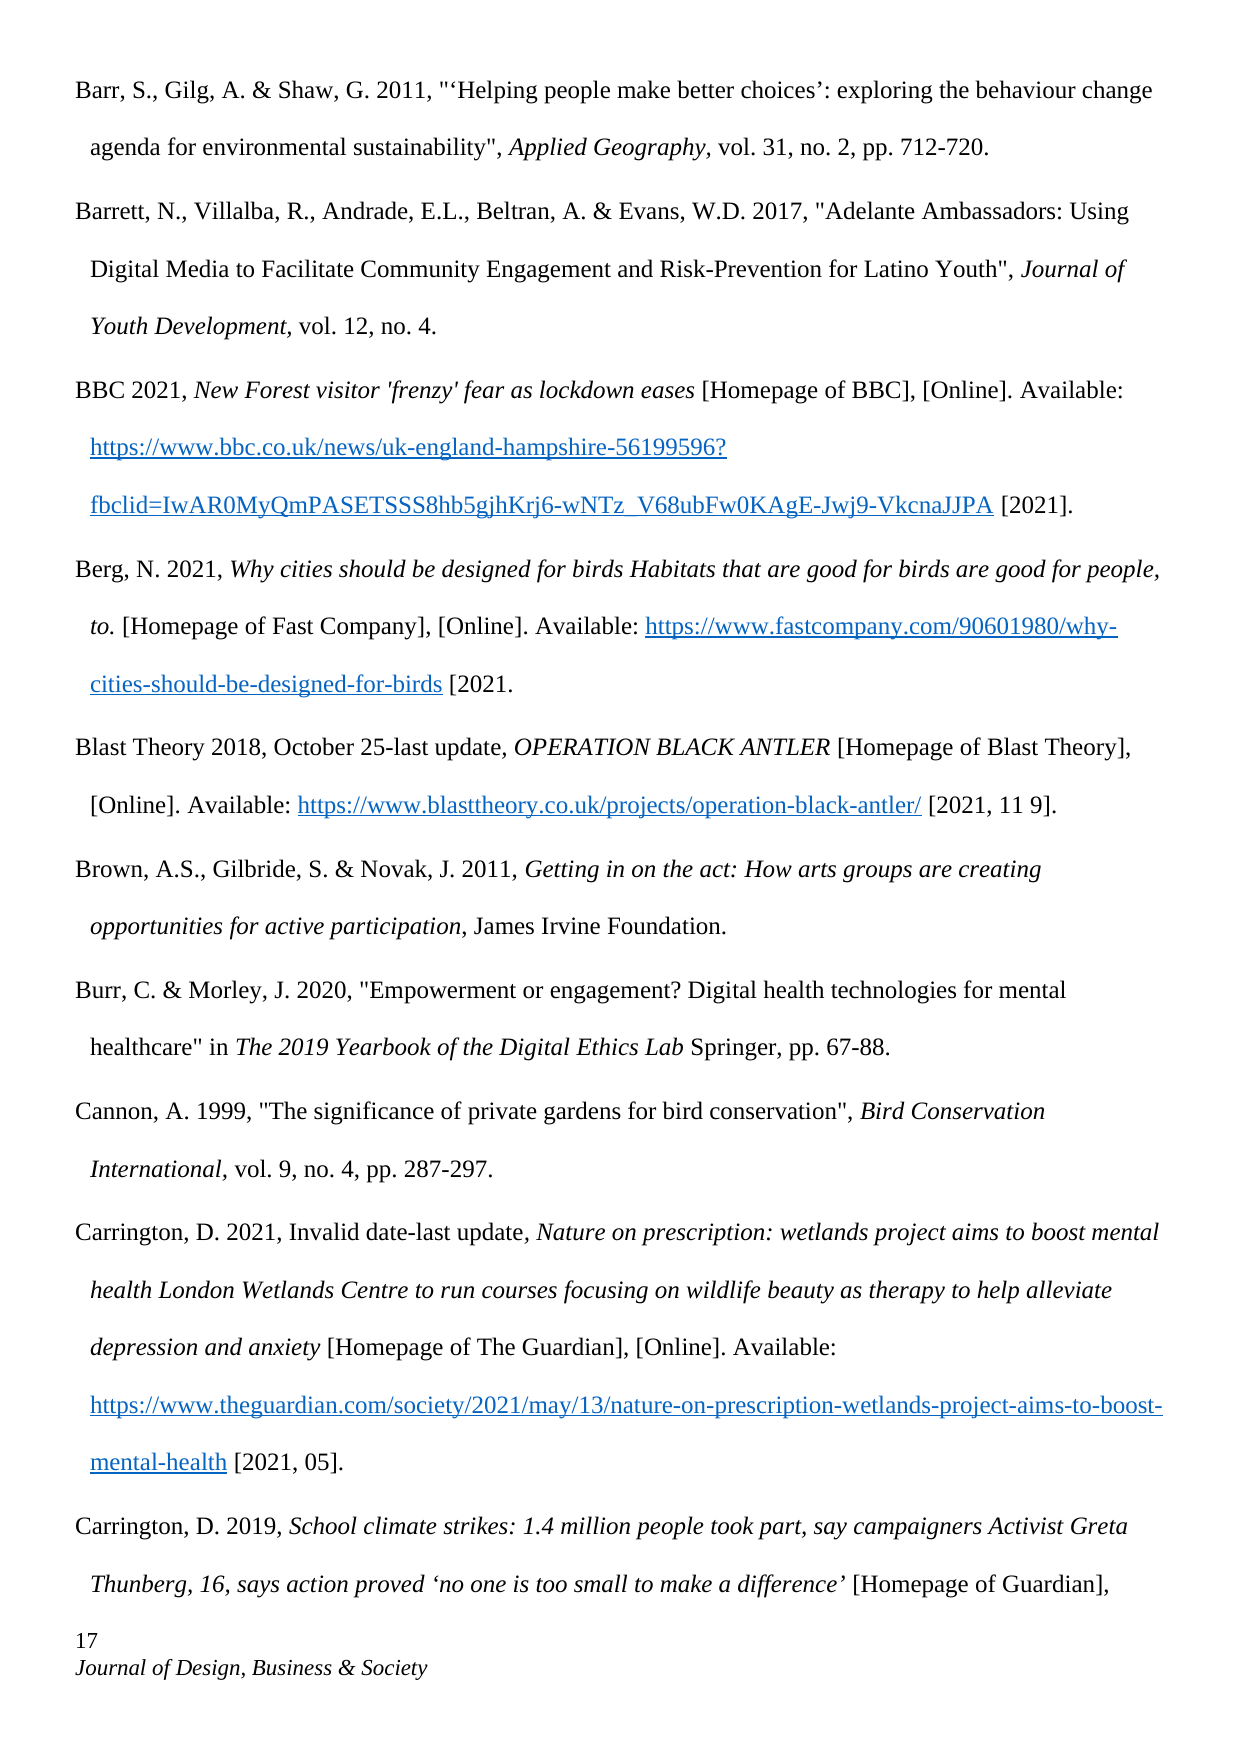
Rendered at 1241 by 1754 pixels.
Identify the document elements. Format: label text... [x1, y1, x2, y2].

text Berg, N. 2021, Why cities should be designed for birds Habitats that are good for birds are good for people, to. [Homepage of Fast Company], [Online]. Available: https://www.fastcompany.com/90601980/why-cities-should-be-designed-for-birds [2021. [75, 554, 1165, 697]
text Barrett, N., Villalba, R., Andrade, E.L., Beltran, A. & Evans, W.D. 2017, "Adelante Ambassadors: Using Digital Media to Facilitate Community Engagement and Risk-Prevention for Latino Youth", Journal of Youth Development, vol. 12, no. 4. [75, 196, 1165, 340]
text Barr, S., Gilg, A. & Shaw, G. 2011, "‘Helping people make better choices’: exploring the behaviour change agenda for environmental sustainability", Applied Geography, vol. 31, no. 2, pp. 712-720. [75, 75, 1165, 161]
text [75, 1511, 1165, 1597]
text Cannon, A. 1999, "The significance of private gardens for bird conservation", Bird Conservation International, vol. 9, no. 4, pp. 287-297. [75, 1096, 1165, 1182]
text Blast Theory 2018, October 25-last update, OPERATION BLACK ANTLER [Homepage of Blast Theory], [Online]. Available: https://www.blasttheory.co.uk/projects/operation-black-antler/ [2021, 11 9]. [75, 732, 1165, 819]
text Burr, C. & Morley, J. 2020, "Empowerment or engagement? Digital health technologies for mental healthcare" in The 2019 Yearbook of the Digital Ethics Lab Springer, pp. 67-88. [75, 975, 1165, 1061]
text Brown, A.S., Gilbride, S. & Novak, J. 2011, Getting in on the act: How arts groups are creating opportunities for active participation, James Irvine Foundation. [75, 854, 1165, 940]
text Carrington, D. 2021, Invalid date-last update, Nature on prescription: wetlands project aims to boost mental health London Wetlands Centre to run courses focusing on wildlife beauty as therapy to help alleviate depression and anxiety [Homepage of The Guardian], [Online]. Available: https://www.theguardian.com/society/2021/may/13/nature-on-prescription-wetlands-project-aims-to-boost-mental-health [2021, 05]. [75, 1217, 1165, 1476]
text BBC 2021, New Forest visitor 'frenzy' fear as lockdown eases [Homepage of BBC], [Online]. Available: https://www.bbc.co.uk/news/uk-england-hampshire-56199596?fbclid=IwAR0MyQmPASETSSS8hb5gjhKrj6-wNTz_V68ubFw0KAgE-Jwj9-VkcnaJJPA [2021]. [75, 375, 1165, 519]
